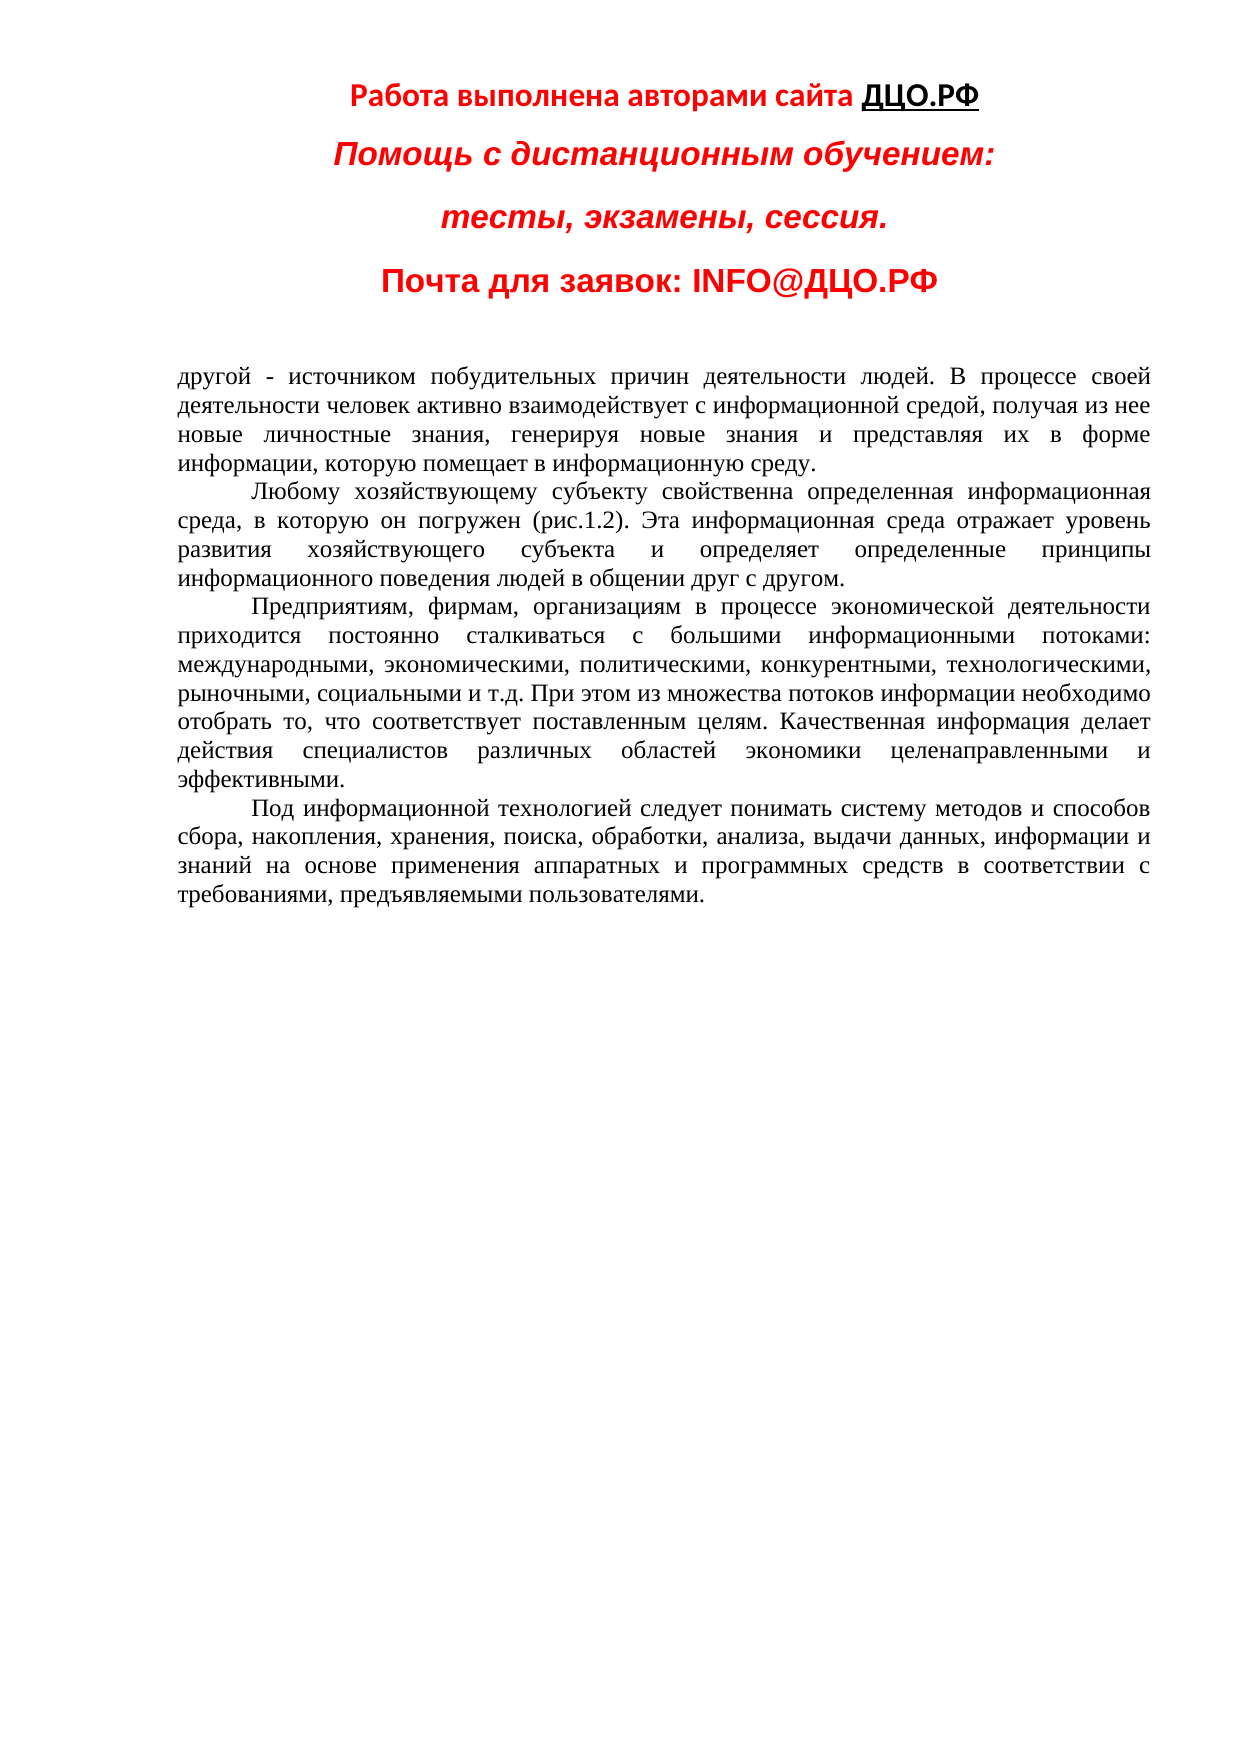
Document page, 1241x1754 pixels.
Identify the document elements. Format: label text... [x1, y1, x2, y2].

text Любому хозяйствующему субъекту свойственна определенная информационная среда, в которую он погружен (рис.1.2). Эта информационная среда отражает уровень развития хозяйствующего субъекта и определяет определенные принципы информационного поведения людей в общении друг с другом. [177, 476, 1152, 591]
text Предприятиям, фирмам, организациям в процессе экономической деятельности приходится постоянно сталкиваться с большими информационными потоками: международными, экономическими, политическими, конкурентными, технологическими, рыночными, социальными и т.д. При этом из множества потоков информации необходимо отобрать то, что соответствует поставленным целям. Качественная информация делает действия специалистов различных областей экономики целенаправленными и эффективными. [177, 591, 1152, 793]
text Под информационной технологией следует понимать систему методов и способов сбора, накопления, хранения, поиска, обработки, анализа, выдачи данных, информации и знаний на основе применения аппаратных и программных средств в соответствии с требованиями, предъявляемыми пользователями. [177, 793, 1152, 908]
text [177, 361, 1152, 476]
